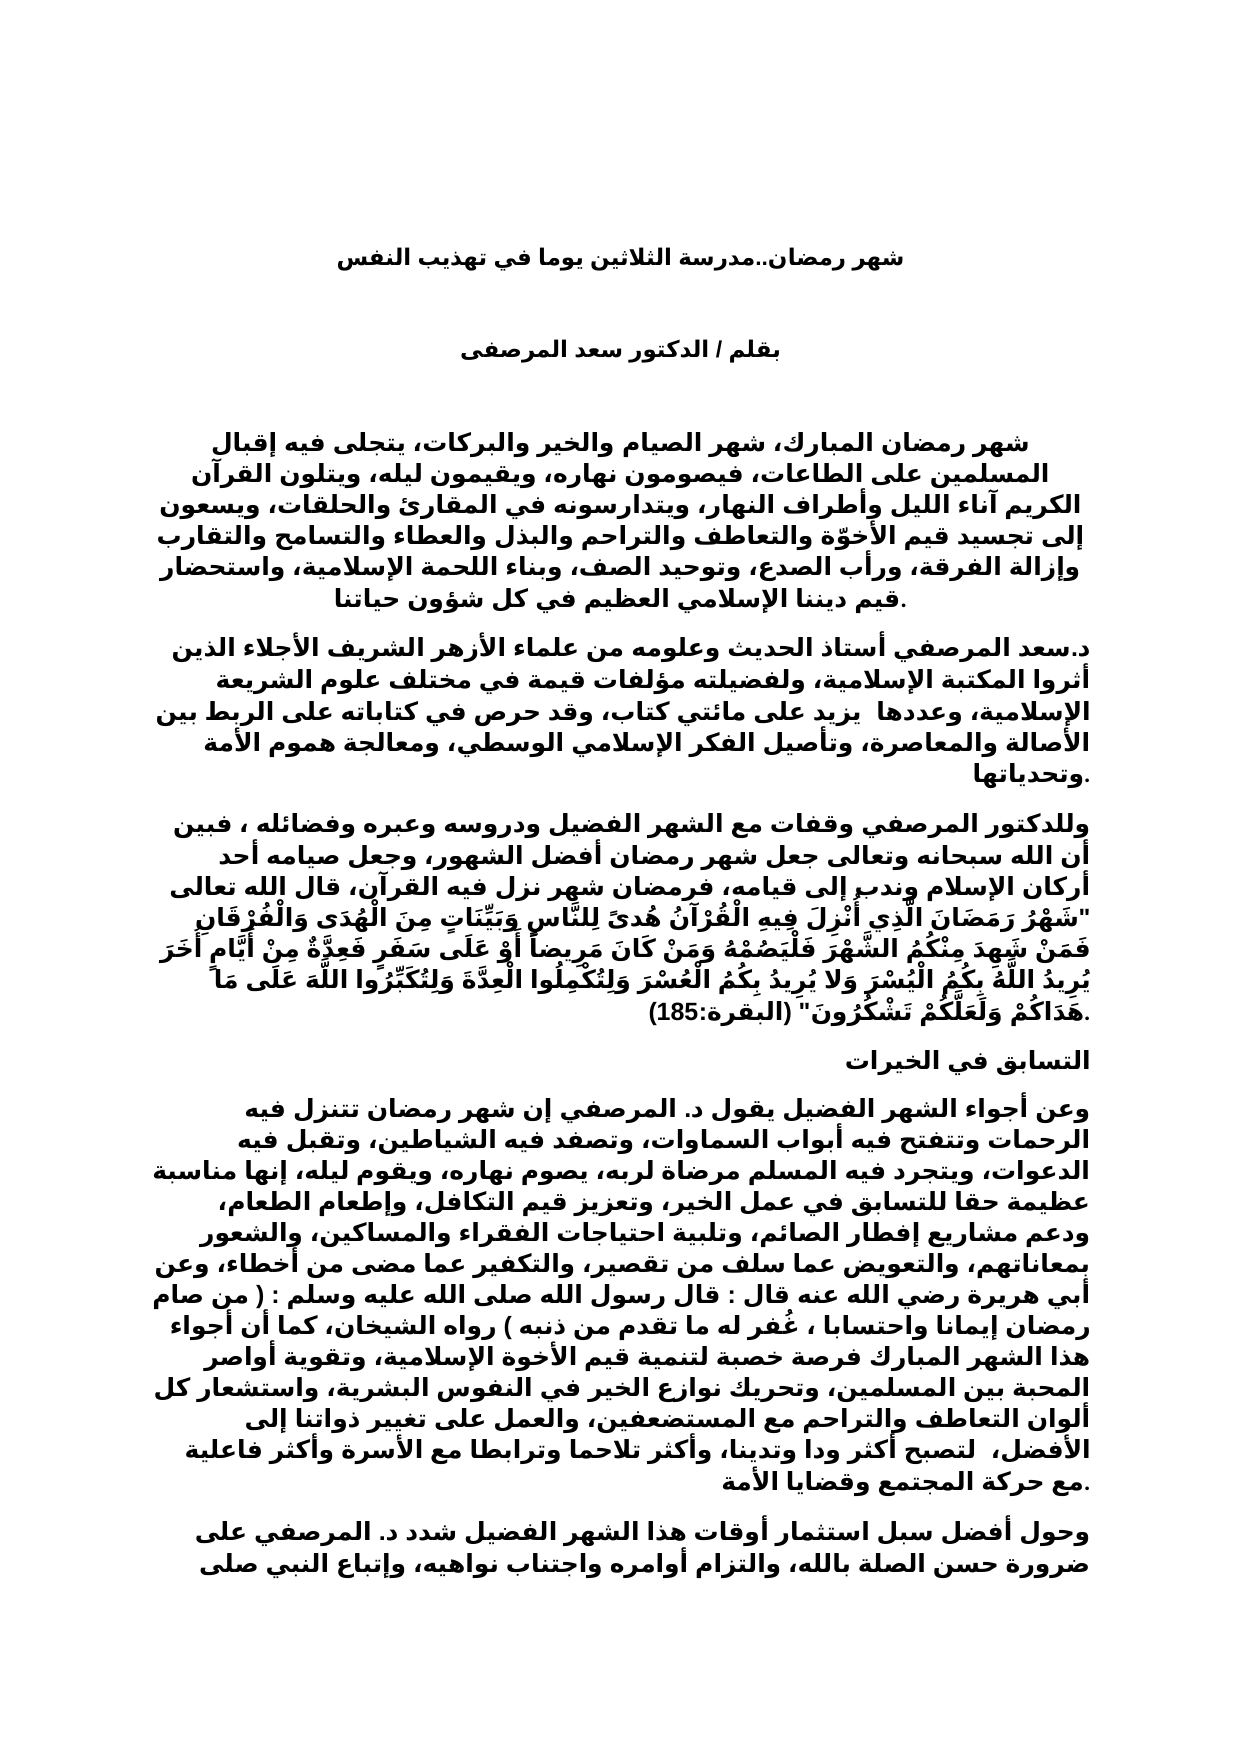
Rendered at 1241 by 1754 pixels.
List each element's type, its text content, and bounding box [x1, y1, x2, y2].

text د.سعد المرصفي أستاذ الحديث وعلومه من علماء الأزهر الشريف الأجلاء الذين أثروا المكتبة الإسلامية، ولفضيلته مؤلفات قيمة في مختلف علوم الشريعة الإسلامية، وعددها يزيد على مائتي كتاب، وقد حرص في كتاباته على الربط بين الأصالة والمعاصرة، وتأصيل الفكر الإسلامي الوسطي، ومعالجة هموم الأمة وتحدياتها. [150, 633, 1090, 789]
text شهر رمضان المبارك، شهر الصيام والخير والبركات، يتجلى فيه إقبال المسلمين على الطاعات، فيصومون نهاره، ويقيمون ليله، ويتلون القرآن الكريم آناء الليل وأطراف النهار، ويتدارسونه في المقارئ والحلقات، ويسعون إلى تجسيد قيم الأخوّة والتعاطف والتراحم والبذل والعطاء والتسامح والتقارب وإزالة الفرقة، ورأب الصدع، وتوحيد الصف، وبناء اللحمة الإسلامية، واستحضار قيم ديننا الإسلامي العظيم في كل شؤون حياتنا. [150, 428, 1090, 613]
text وعن أجواء الشهر الفضيل يقول د. المرصفي إن شهر رمضان تتنزل فيه الرحمات وتتفتح فيه أبواب السماوات، وتصفد فيه الشياطين، وتقبل فيه الدعوات، ويتجرد فيه المسلم مرضاة لربه، يصوم نهاره، ويقوم ليله، إنها مناسبة عظيمة حقا للتسابق في عمل الخير، وتعزيز قيم التكافل، وإطعام الطعام، ودعم مشاريع إفطار الصائم، وتلبية احتياجات الفقراء والمساكين، والشعور بمعاناتهم، والتعويض عما سلف من تقصير، والتكفير عما مضى من أخطاء، وعن أبي هريرة رضي الله عنه قال : قال رسول الله صلى الله عليه وسلم : ( من صام رمضان إيمانا واحتسابا ، غُفر له ما تقدم من ذنبه ) رواه الشيخان، كما أن أجواء هذا الشهر المبارك فرصة خصبة لتنمية قيم الأخوة الإسلامية، وتقوية أواصر المحبة بين المسلمين، وتحريك نوازع الخير في النفوس البشرية، واستشعار كل ألوان التعاطف والتراحم مع المستضعفين، والعمل على تغيير ذواتنا إلى الأفضل، لتصبح أكثر ودا وتدينا، وأكثر تلاحما وترابطا مع الأسرة وأكثر فاعلية مع حركة المجتمع وقضايا الأمة. [150, 1094, 1090, 1497]
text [150, 1516, 1090, 1577]
text التسابق في الخيرات [150, 1046, 1090, 1075]
text بقلم / الدكتور سعد المرصفى [150, 336, 1090, 362]
text شهر رمضان..مدرسة الثلاثين يوما في تهذيب النفس [150, 244, 1090, 270]
text وللدكتور المرصفي وقفات مع الشهر الفضيل ودروسه وعبره وفضائله ، فبين أن الله سبحانه وتعالى جعل شهر رمضان أفضل الشهور، وجعل صيامه أحد أركان الإسلام وندب إلى قيامه، فرمضان شهر نزل فيه القرآن، قال الله تعالى "شَهْرُ رَمَضَانَ الَّذِي أُنْزِلَ فِيهِ الْقُرْآنُ هُدىً لِلنَّاسِ وَبَيِّنَاتٍ مِنَ الْهُدَى وَالْفُرْقَانِ فَمَنْ شَهِدَ مِنْكُمُ الشَّهْرَ فَلْيَصُمْهُ وَمَنْ كَانَ مَرِيضاً أَوْ عَلَى سَفَرٍ فَعِدَّةٌ مِنْ أَيَّامٍ أُخَرَ يُرِيدُ اللَّهُ بِكُمُ الْيُسْرَ وَلا يُرِيدُ بِكُمُ الْعُسْرَ وَلِتُكْمِلُوا الْعِدَّةَ وَلِتُكَبِّرُوا اللَّهَ عَلَى مَا هَدَاكُمْ وَلَعَلَّكُمْ تَشْكُرُونَ" (البقرة:185). [150, 808, 1090, 1027]
